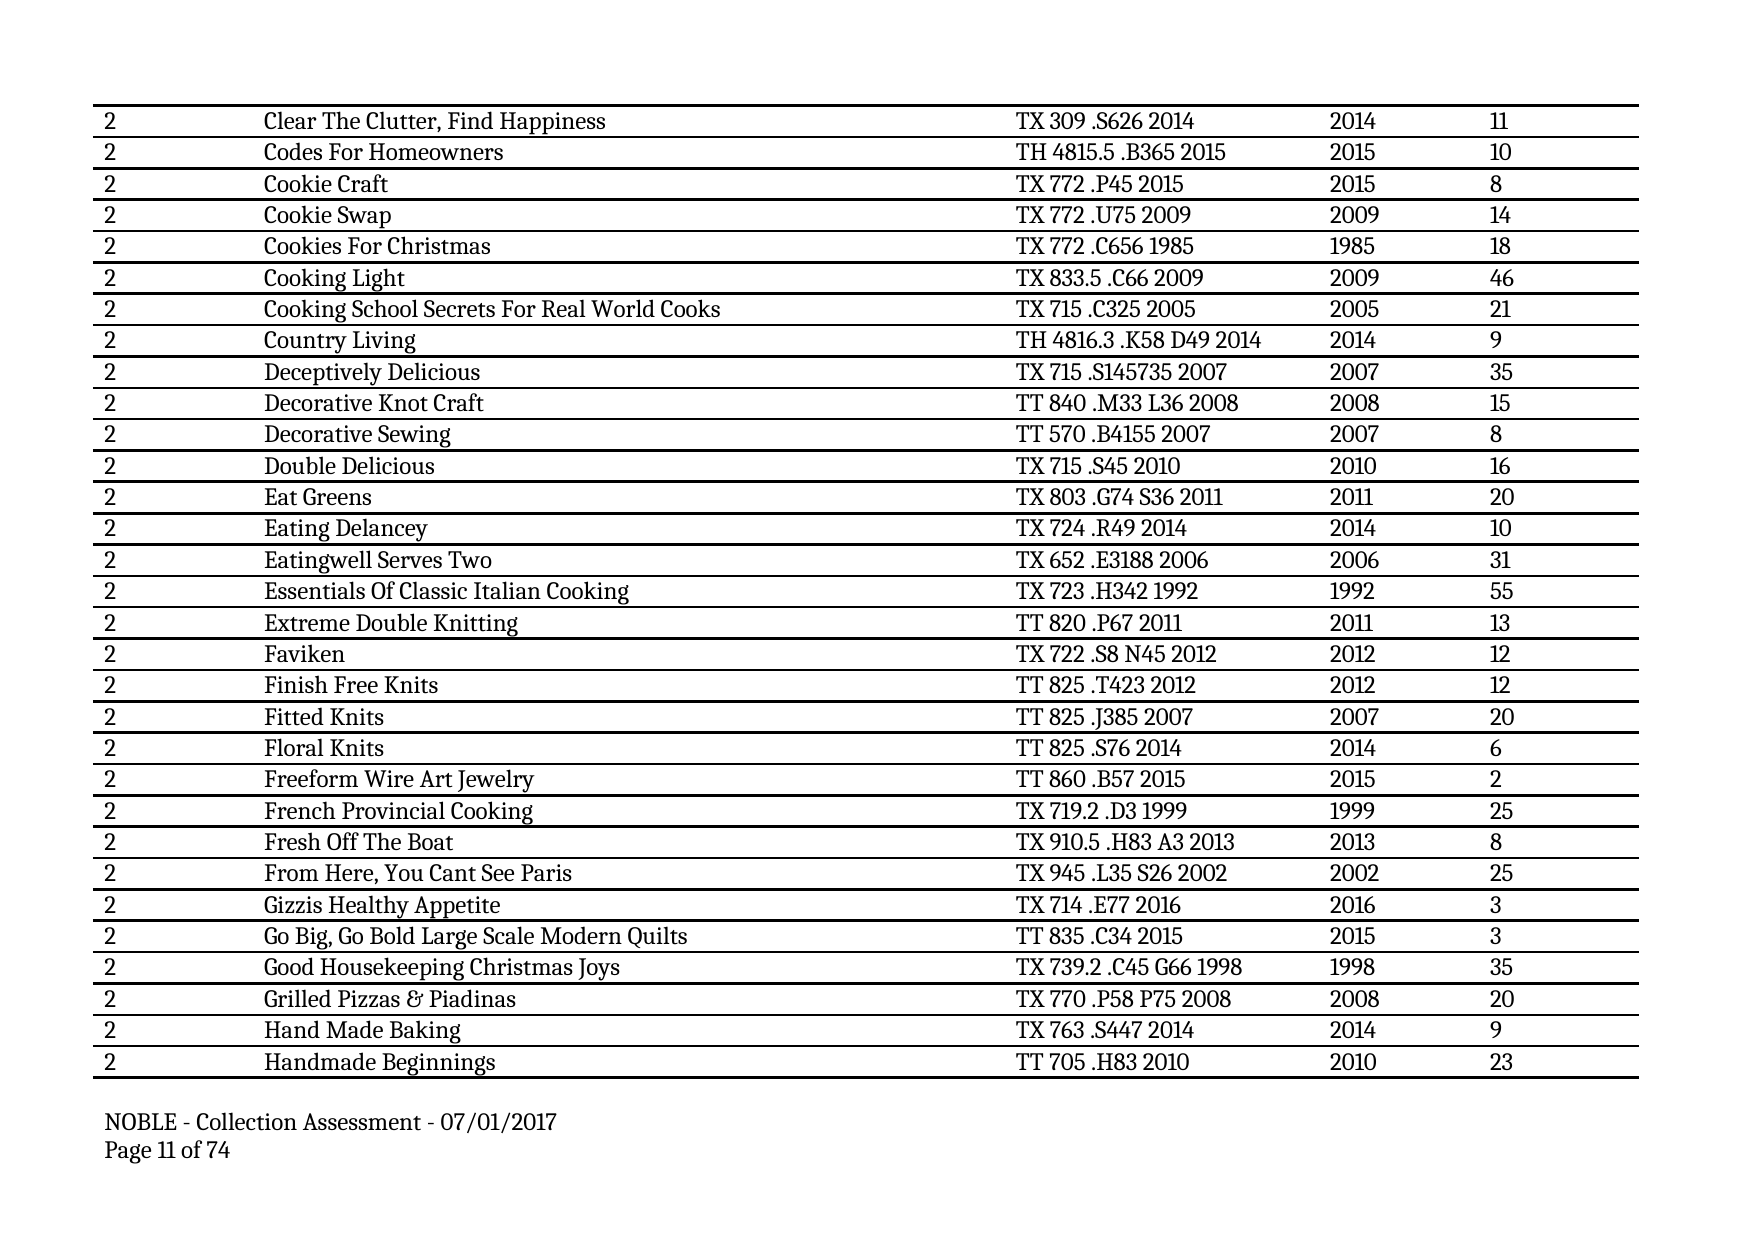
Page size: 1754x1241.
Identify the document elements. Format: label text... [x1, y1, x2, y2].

table_cell 1985 [1319, 232, 1478, 261]
table_cell TX 652 .E3188 2006 [999, 546, 1319, 574]
table_cell 15 [1479, 389, 1638, 418]
table_cell Cookies For Christmas [253, 232, 999, 261]
table_cell 2013 [1319, 828, 1478, 857]
table_cell 2012 [1319, 671, 1478, 700]
table_cell TX 763 .S447 2014 [999, 1016, 1319, 1045]
table_cell 2005 [1319, 295, 1478, 324]
table_cell 31 [1479, 546, 1638, 574]
table_cell 13 [1479, 608, 1638, 637]
table_cell Finish Free Knits [253, 671, 999, 700]
table_cell TX 945 .L35 S26 2002 [999, 859, 1319, 888]
table_cell 12 [1479, 640, 1638, 668]
table_cell TT 825 .S76 2014 [999, 734, 1319, 763]
table_cell 20 [1479, 985, 1638, 1013]
table_cell 2015 [1319, 138, 1478, 167]
table_cell 46 [1479, 264, 1638, 292]
table_cell 1998 [1319, 953, 1478, 982]
table_cell 8 [1479, 170, 1638, 198]
table_cell 2011 [1319, 483, 1478, 512]
table_cell Eat Greens [253, 483, 999, 512]
table_cell 2015 [1319, 765, 1478, 794]
table_cell 2014 [1319, 1016, 1478, 1045]
table_cell 8 [1479, 420, 1638, 449]
table_cell TX 772 .P45 2015 [999, 170, 1319, 198]
table_cell 20 [1479, 483, 1638, 512]
table_cell 2 [93, 170, 253, 198]
table_cell 2006 [1319, 546, 1478, 574]
table_cell Gizzis Healthy Appetite [253, 891, 999, 919]
table_cell 2 [93, 891, 253, 919]
table_cell TX 723 .H342 1992 [999, 577, 1319, 606]
table_cell 2 [93, 546, 253, 574]
table_cell 2014 [1319, 326, 1478, 355]
table_cell 2 [93, 703, 253, 731]
table_cell TT 820 .P67 2011 [999, 608, 1319, 637]
table_cell 2 [93, 358, 253, 386]
table_cell TX 739.2 .C45 G66 1998 [999, 953, 1319, 982]
table_cell From Here, You Cant See Paris [253, 859, 999, 888]
table_cell Decorative Sewing [253, 420, 999, 449]
table_cell 2015 [1319, 922, 1478, 951]
table_cell Go Big, Go Bold Large Scale Modern Quilts [253, 922, 999, 951]
table_cell 2007 [1319, 703, 1478, 731]
table_cell 35 [1479, 358, 1638, 386]
table_cell TH 4815.5 .B365 2015 [999, 138, 1319, 167]
table_cell 1992 [1319, 577, 1478, 606]
table_cell 2 [93, 201, 253, 229]
table_cell 2007 [1319, 358, 1478, 386]
table_cell TX 833.5 .C66 2009 [999, 264, 1319, 292]
table_cell Fresh Off The Boat [253, 828, 999, 857]
table_cell 2 [93, 765, 253, 794]
table_cell 2 [93, 1047, 253, 1076]
table_cell Hand Made Baking [253, 1016, 999, 1045]
table_cell 25 [1479, 797, 1638, 825]
table_cell 2 [93, 138, 253, 167]
table_cell French Provincial Cooking [253, 797, 999, 825]
table_cell Double Delicious [253, 452, 999, 480]
table_cell TX 722 .S8 N45 2012 [999, 640, 1319, 668]
table_cell 2 [93, 389, 253, 418]
table_cell 8 [1479, 828, 1638, 857]
table_cell 2 [93, 232, 253, 261]
table_cell 2 [93, 483, 253, 512]
table_cell 2 [93, 859, 253, 888]
table_cell 35 [1479, 953, 1638, 982]
table_cell TX 715 .S145735 2007 [999, 358, 1319, 386]
table_cell 2011 [1319, 608, 1478, 637]
table_cell 2 [93, 922, 253, 951]
table_cell 2008 [1319, 985, 1478, 1013]
table_cell 2 [93, 671, 253, 700]
table_cell Codes For Homeowners [253, 138, 999, 167]
table_cell 2015 [1319, 170, 1478, 198]
table_cell 11 [1479, 107, 1638, 136]
table_cell 21 [1479, 295, 1638, 324]
table_cell 2008 [1319, 389, 1478, 418]
table_cell 6 [1479, 734, 1638, 763]
table_cell TX 715 .C325 2005 [999, 295, 1319, 324]
table_cell 2009 [1319, 201, 1478, 229]
table_cell 2010 [1319, 452, 1478, 480]
table_cell 2 [1479, 765, 1638, 794]
table_cell 3 [1479, 891, 1638, 919]
table_cell 2 [93, 953, 253, 982]
table_cell 2014 [1319, 734, 1478, 763]
table_cell 9 [1479, 326, 1638, 355]
table_cell Country Living [253, 326, 999, 355]
table_cell 2 [93, 577, 253, 606]
table_cell TT 840 .M33 L36 2008 [999, 389, 1319, 418]
table_cell 2 [93, 420, 253, 449]
table_cell 3 [1479, 922, 1638, 951]
table_cell Decorative Knot Craft [253, 389, 999, 418]
table_cell Deceptively Delicious [253, 358, 999, 386]
table_cell 2 [93, 640, 253, 668]
table_cell 12 [1479, 671, 1638, 700]
table_cell 2 [93, 515, 253, 543]
table_cell 2 [93, 452, 253, 480]
table_cell Eating Delancey [253, 515, 999, 543]
table_cell TT 825 .J385 2007 [999, 703, 1319, 731]
table_cell 2 [93, 107, 253, 136]
table_cell 23 [1479, 1047, 1638, 1076]
table_cell TT 825 .T423 2012 [999, 671, 1319, 700]
table_cell Freeform Wire Art Jewelry [253, 765, 999, 794]
table_cell 9 [1479, 1016, 1638, 1045]
table_cell TX 714 .E77 2016 [999, 891, 1319, 919]
table_cell 2012 [1319, 640, 1478, 668]
table_cell 2 [93, 797, 253, 825]
table_cell 16 [1479, 452, 1638, 480]
table_cell TX 719.2 .D3 1999 [999, 797, 1319, 825]
table_cell 2014 [1319, 107, 1478, 136]
table_cell 2 [93, 326, 253, 355]
table_cell TX 772 .C656 1985 [999, 232, 1319, 261]
table_cell 55 [1479, 577, 1638, 606]
table_cell 2 [93, 295, 253, 324]
table_cell 2 [93, 734, 253, 763]
table_cell TX 715 .S45 2010 [999, 452, 1319, 480]
table_cell TX 772 .U75 2009 [999, 201, 1319, 229]
table_cell 2 [93, 985, 253, 1013]
table_cell TH 4816.3 .K58 D49 2014 [999, 326, 1319, 355]
table_cell Cookie Craft [253, 170, 999, 198]
table_cell Extreme Double Knitting [253, 608, 999, 637]
table_cell TX 803 .G74 S36 2011 [999, 483, 1319, 512]
table_cell 14 [1479, 201, 1638, 229]
table_cell TT 705 .H83 2010 [999, 1047, 1319, 1076]
table_cell 25 [1479, 859, 1638, 888]
table_cell 2 [93, 608, 253, 637]
table_cell Grilled Pizzas & Piadinas [253, 985, 999, 1013]
table_cell 2010 [1319, 1047, 1478, 1076]
table_cell TX 309 .S626 2014 [999, 107, 1319, 136]
table_cell TT 570 .B4155 2007 [999, 420, 1319, 449]
table_cell Handmade Beginnings [253, 1047, 999, 1076]
table_cell Cooking Light [253, 264, 999, 292]
table_cell 2002 [1319, 859, 1478, 888]
table_cell 10 [1479, 138, 1638, 167]
table_cell Fitted Knits [253, 703, 999, 731]
table_cell TT 835 .C34 2015 [999, 922, 1319, 951]
table_cell 20 [1479, 703, 1638, 731]
table_cell Essentials Of Classic Italian Cooking [253, 577, 999, 606]
table_cell 2009 [1319, 264, 1478, 292]
table_cell 18 [1479, 232, 1638, 261]
table_cell TX 910.5 .H83 A3 2013 [999, 828, 1319, 857]
table_cell 2014 [1319, 515, 1478, 543]
table_cell Clear The Clutter, Find Happiness [253, 107, 999, 136]
table_cell 2 [93, 1016, 253, 1045]
table_cell 1999 [1319, 797, 1478, 825]
table_cell 2016 [1319, 891, 1478, 919]
table_cell Good Housekeeping Christmas Joys [253, 953, 999, 982]
table_cell TT 860 .B57 2015 [999, 765, 1319, 794]
table_cell TX 724 .R49 2014 [999, 515, 1319, 543]
table_cell TX 770 .P58 P75 2008 [999, 985, 1319, 1013]
table_cell 2 [93, 264, 253, 292]
table_cell Floral Knits [253, 734, 999, 763]
table_cell 2007 [1319, 420, 1478, 449]
table_cell Cooking School Secrets For Real World Cooks [253, 295, 999, 324]
table_cell Cookie Swap [253, 201, 999, 229]
table_cell 2 [93, 828, 253, 857]
table_cell Faviken [253, 640, 999, 668]
table_cell 10 [1479, 515, 1638, 543]
table_cell Eatingwell Serves Two [253, 546, 999, 574]
